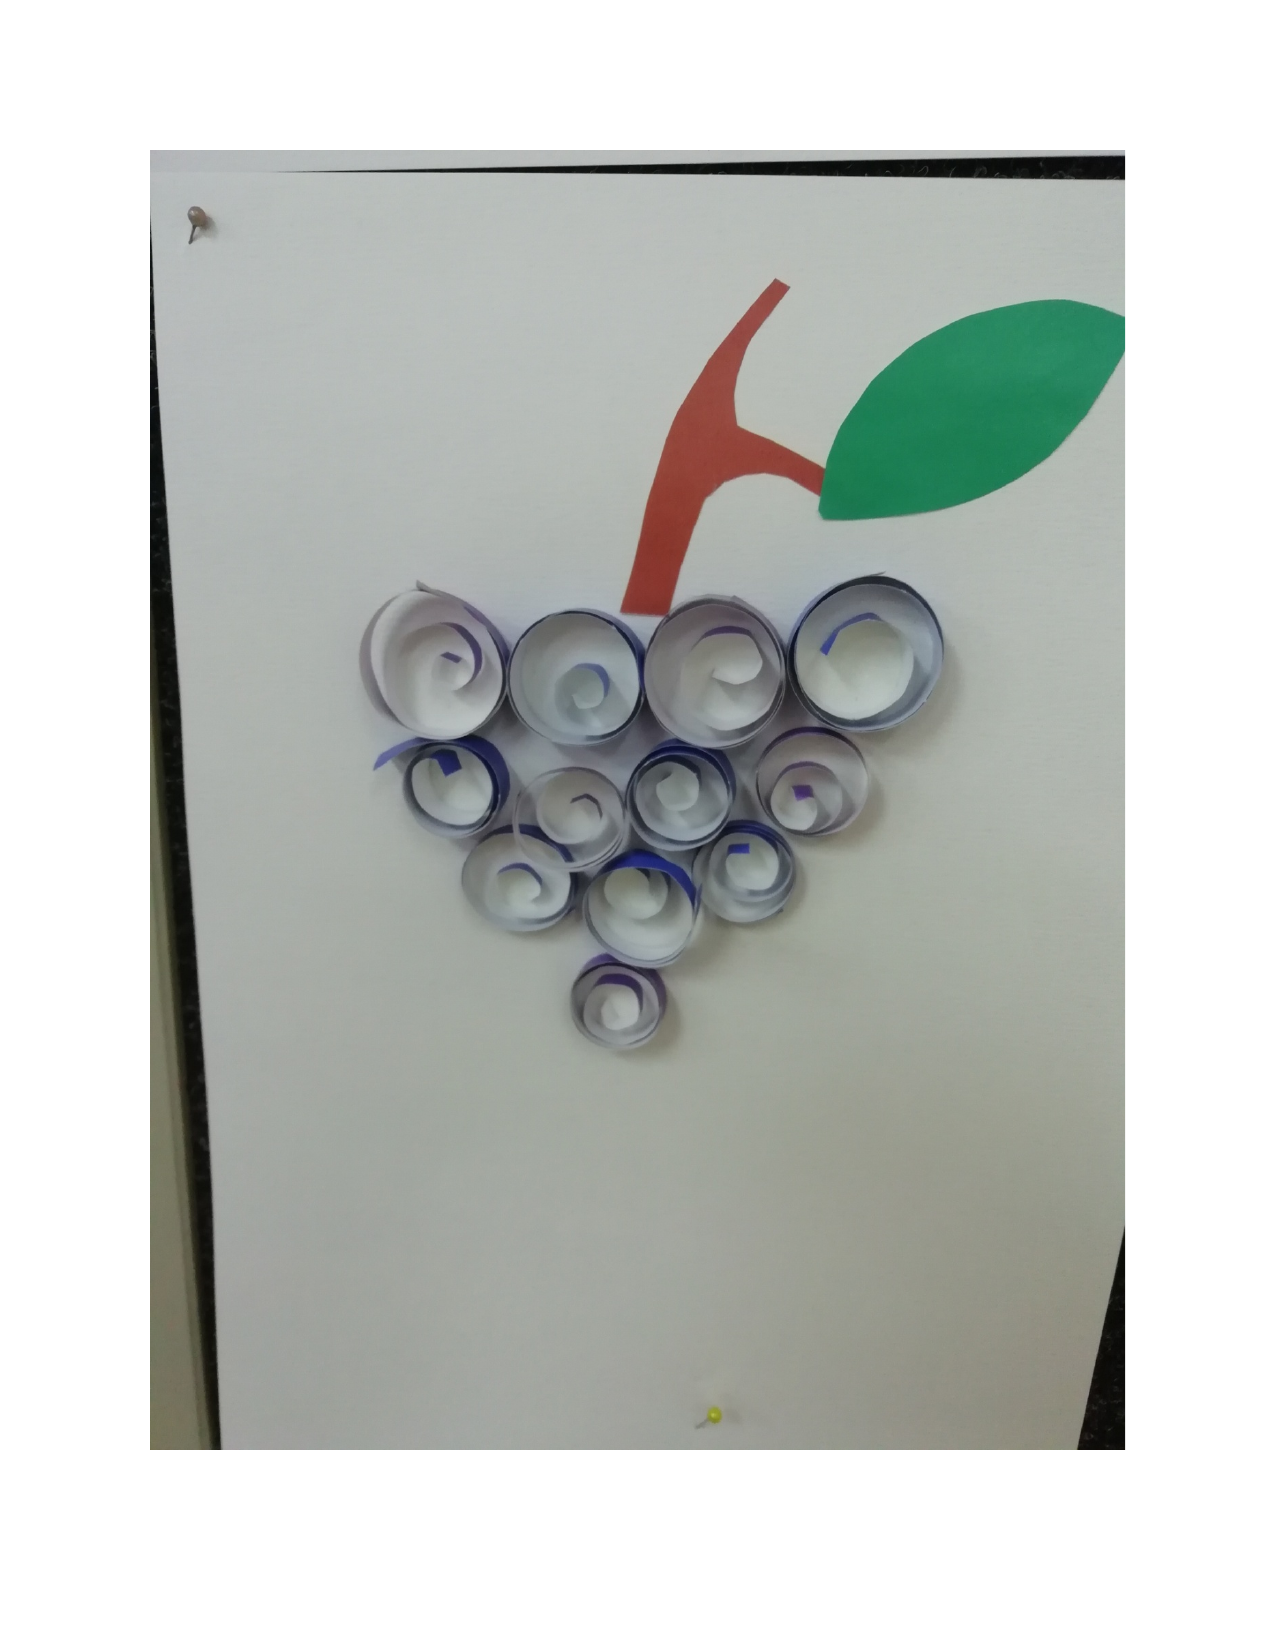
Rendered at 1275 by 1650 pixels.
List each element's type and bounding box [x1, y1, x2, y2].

picture [150, 150, 1125, 1450]
